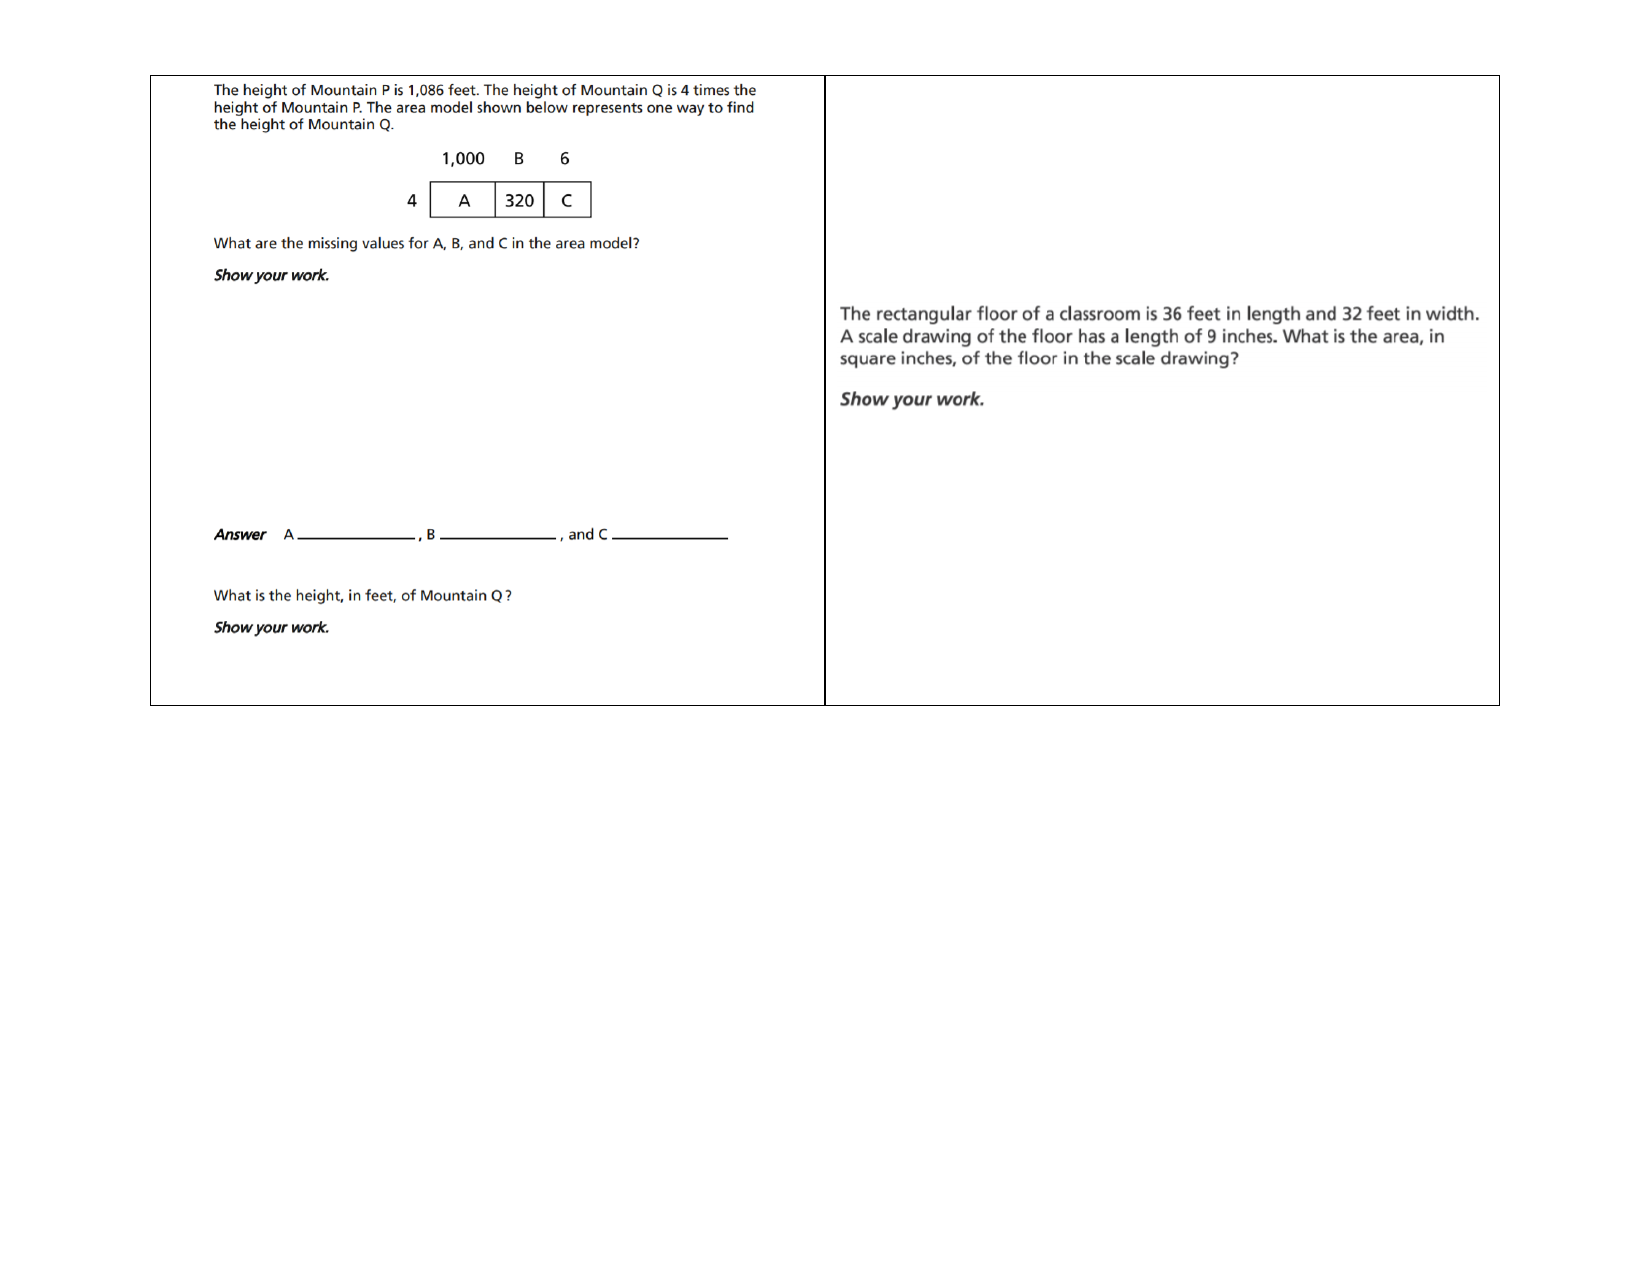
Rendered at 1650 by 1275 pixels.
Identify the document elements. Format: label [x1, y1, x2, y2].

table_cell [151, 76, 824, 705]
picture [837, 302, 1488, 414]
table_cell [826, 76, 1499, 705]
picture [207, 76, 769, 640]
